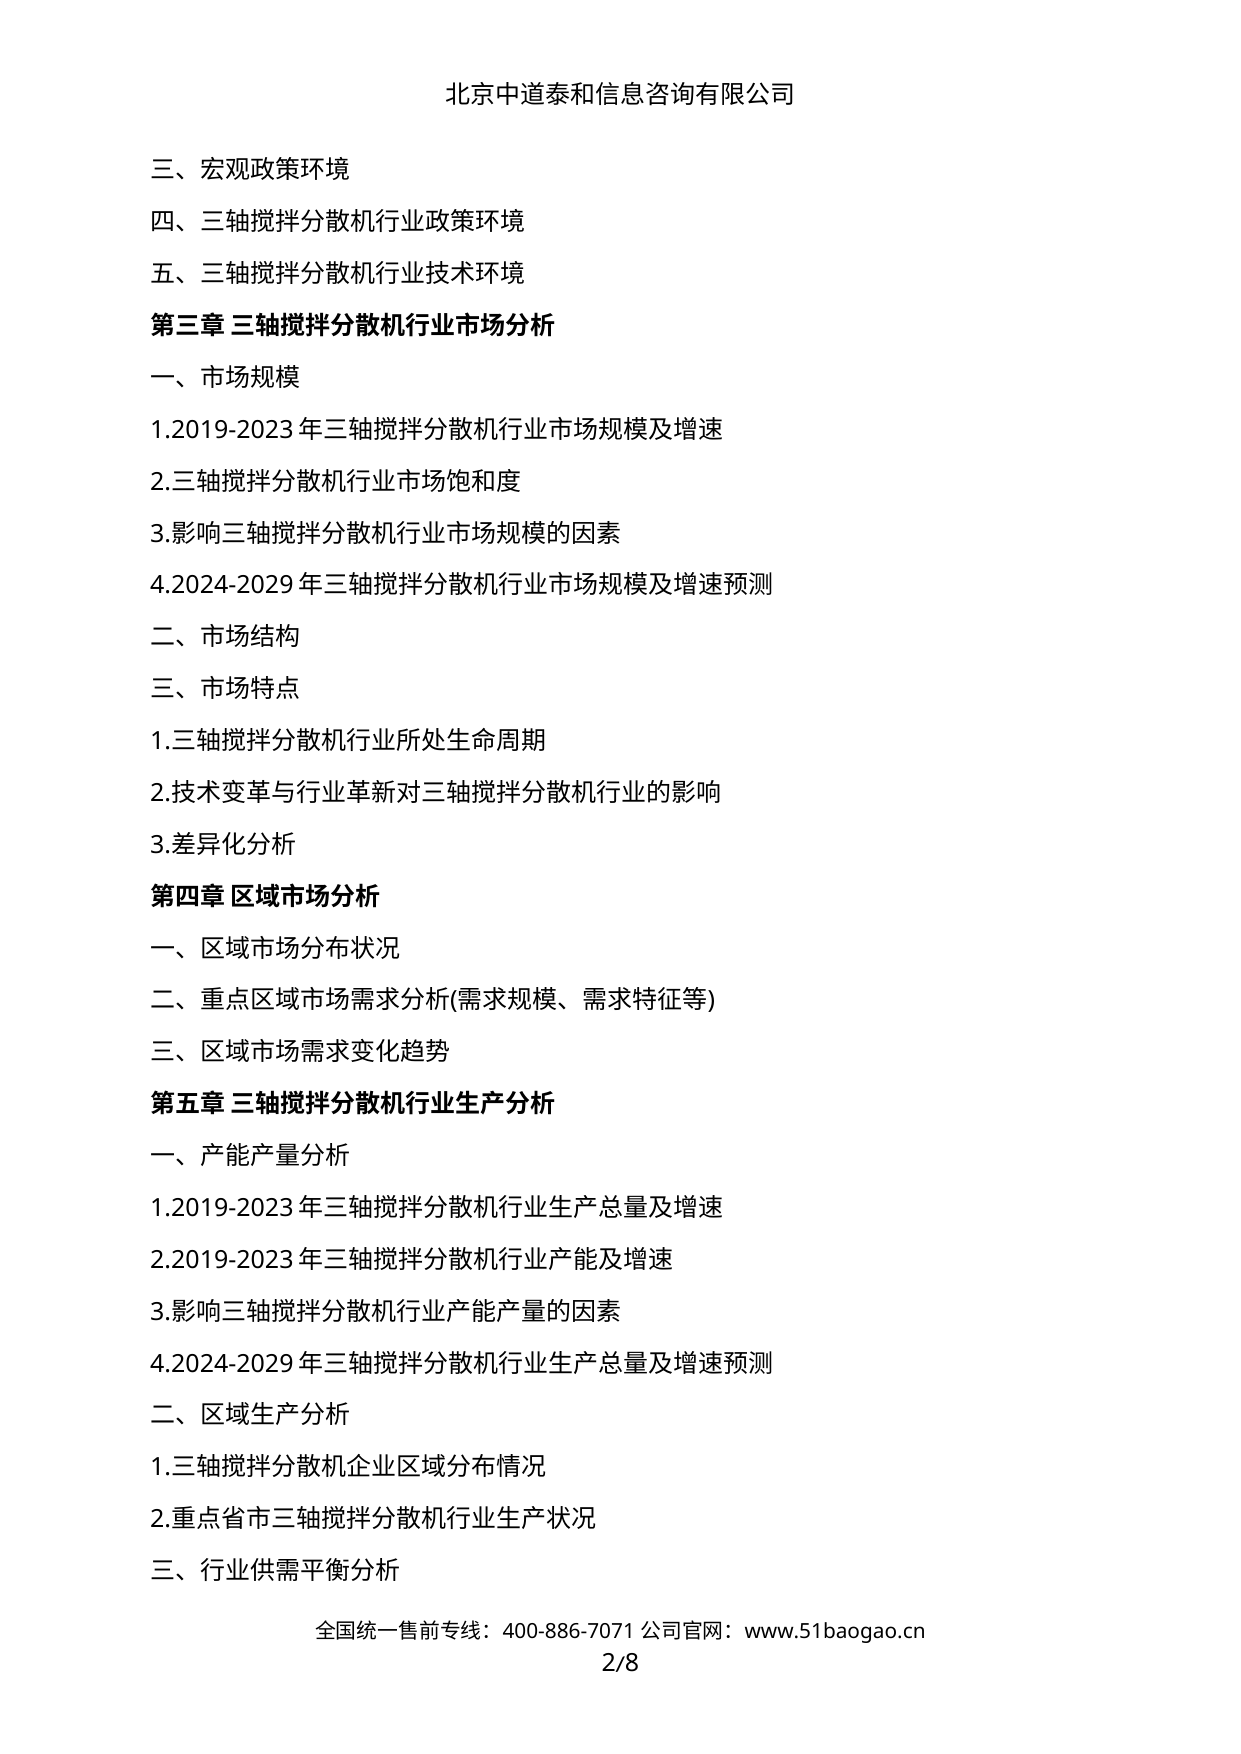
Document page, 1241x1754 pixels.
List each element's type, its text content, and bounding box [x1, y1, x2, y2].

text 4.2024-2029年三轴搅拌分散机行业市场规模及增速预测 [150, 565, 1090, 601]
text 二、区域生产分析 [150, 1395, 1090, 1431]
text 2.三轴搅拌分散机行业市场饱和度 [150, 461, 1090, 497]
text 1.2019-2023年三轴搅拌分散机行业生产总量及增速 [150, 1187, 1090, 1224]
text 1.三轴搅拌分散机行业所处生命周期 [150, 721, 1090, 757]
text 第三章 三轴搅拌分散机行业市场分析 [150, 306, 1090, 342]
text 3.差异化分析 [150, 824, 1090, 861]
text 1.三轴搅拌分散机企业区域分布情况 [150, 1447, 1090, 1483]
text 一、市场规模 [150, 357, 1090, 394]
text 3.影响三轴搅拌分散机行业市场规模的因素 [150, 513, 1090, 549]
text 三、宏观政策环境 [150, 150, 1090, 186]
text 第五章 三轴搅拌分散机行业生产分析 [150, 1084, 1090, 1120]
text 一、区域市场分布状况 [150, 928, 1090, 964]
text 第四章 区域市场分析 [150, 876, 1090, 912]
text 二、重点区域市场需求分析(需求规模、需求特征等) [150, 980, 1090, 1016]
text 二、市场结构 [150, 617, 1090, 653]
text 三、行业供需平衡分析 [150, 1551, 1090, 1587]
text 五、三轴搅拌分散机行业技术环境 [150, 254, 1090, 290]
text 2.2019-2023年三轴搅拌分散机行业产能及增速 [150, 1239, 1090, 1276]
text 一、产能产量分析 [150, 1136, 1090, 1172]
text 2.技术变革与行业革新对三轴搅拌分散机行业的影响 [150, 772, 1090, 809]
text 1.2019-2023年三轴搅拌分散机行业市场规模及增速 [150, 409, 1090, 446]
text 三、区域市场需求变化趋势 [150, 1032, 1090, 1068]
text 四、三轴搅拌分散机行业政策环境 [150, 202, 1090, 238]
text 2.重点省市三轴搅拌分散机行业生产状况 [150, 1499, 1090, 1535]
text 3.影响三轴搅拌分散机行业产能产量的因素 [150, 1291, 1090, 1327]
text 4.2024-2029年三轴搅拌分散机行业生产总量及增速预测 [150, 1343, 1090, 1379]
text 三、市场特点 [150, 669, 1090, 705]
